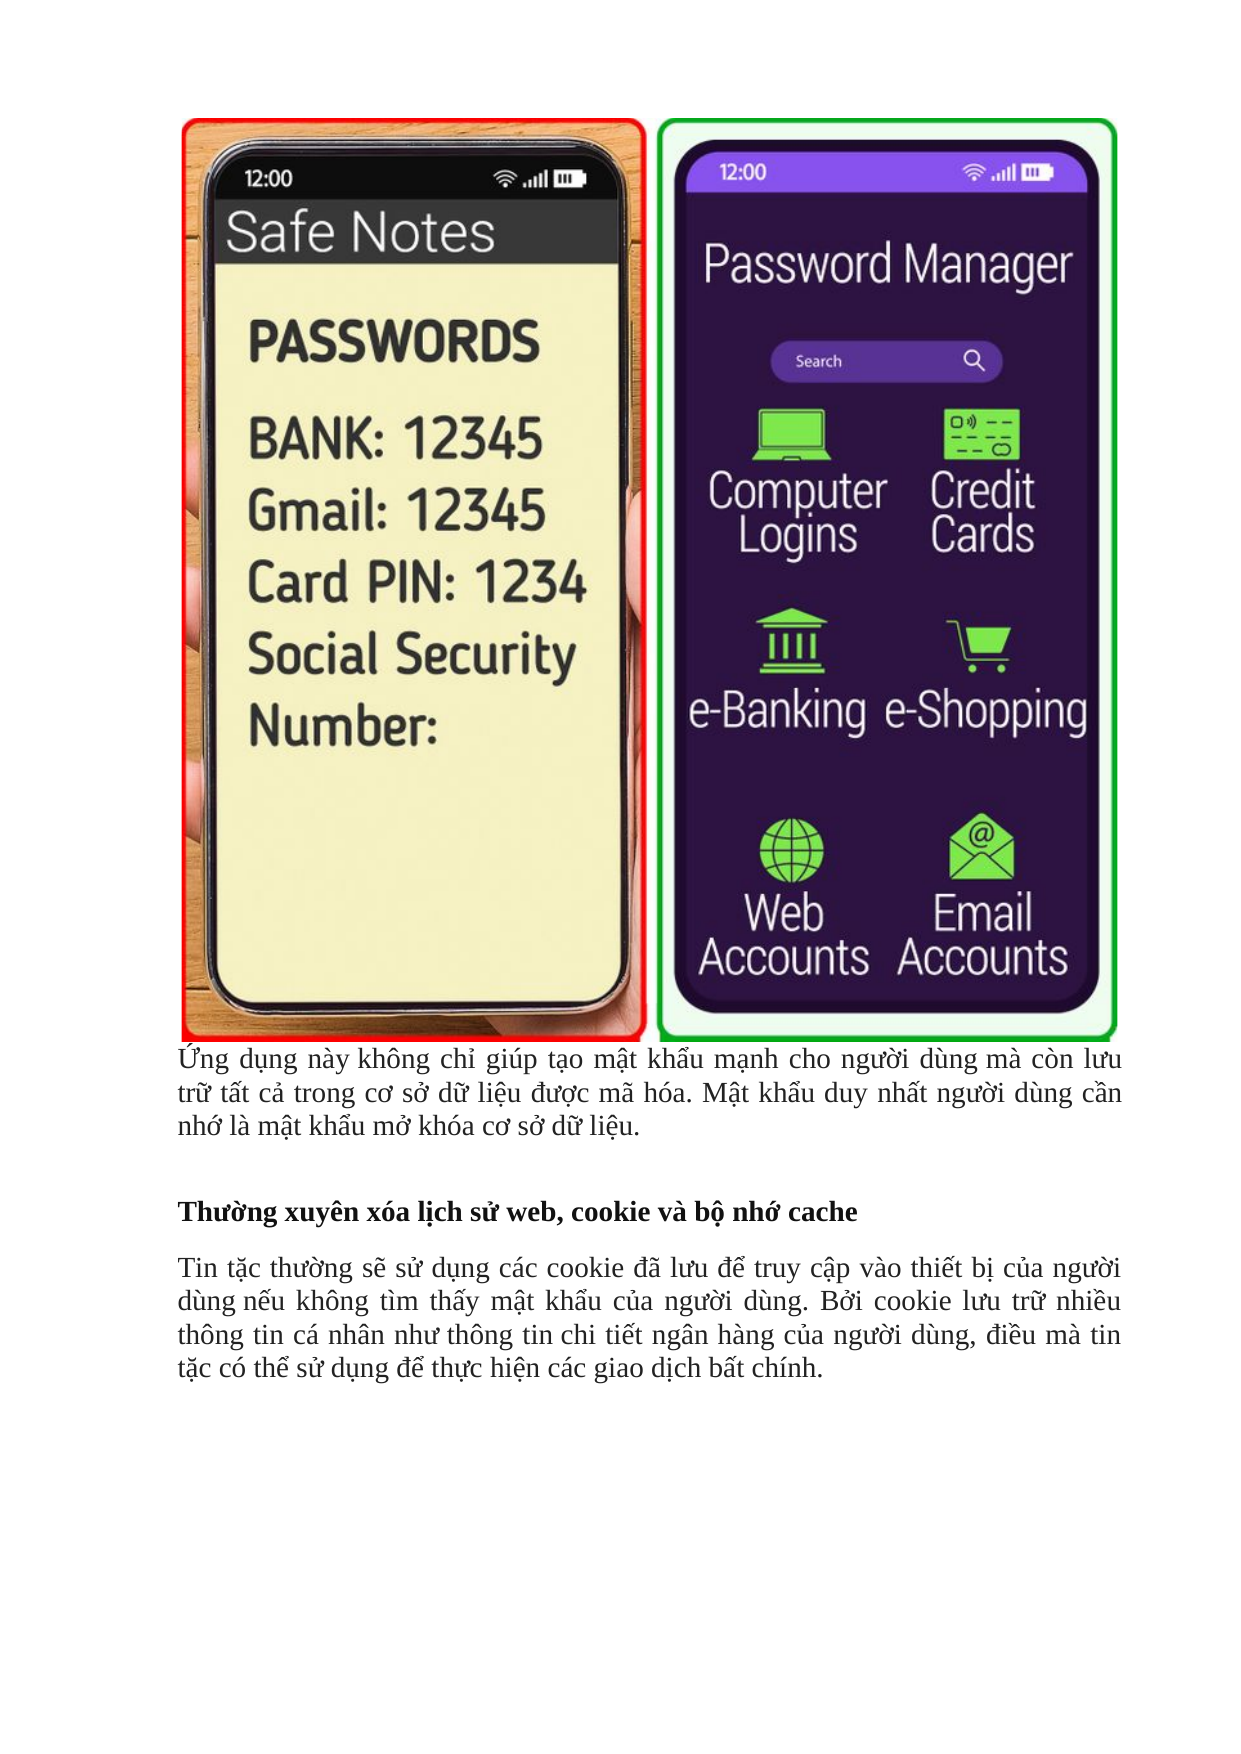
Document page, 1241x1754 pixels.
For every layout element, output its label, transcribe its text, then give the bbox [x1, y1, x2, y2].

text Tin tặc thường sẽ sử dụng các cookie đã lưu để truy cập vào thiết bị của người dùng nếu không tìm thấy mật khẩu của người dùng. Bởi cookie lưu trữ nhiều thông tin cá nhân như thông tin chi tiết ngân hàng của người dùng, điều mà tin tặc có thể sử dụng để thực hiện các giao dịch bất chính. [177, 1250, 1122, 1384]
text Ứng dụng này không chỉ giúp tạo mật khẩu mạnh cho người dùng mà còn lưu trữ tất cả trong cơ sở dữ liệu được mã hóa. Mật khẩu duy nhất người dùng cần nhớ là mật khẩu mở khóa cơ sở dữ liệu. [177, 1041, 1122, 1142]
picture [181, 118, 1118, 1042]
text Thường xuyên xóa lịch sử web, cookie và bộ nhớ cache [177, 1182, 1122, 1228]
